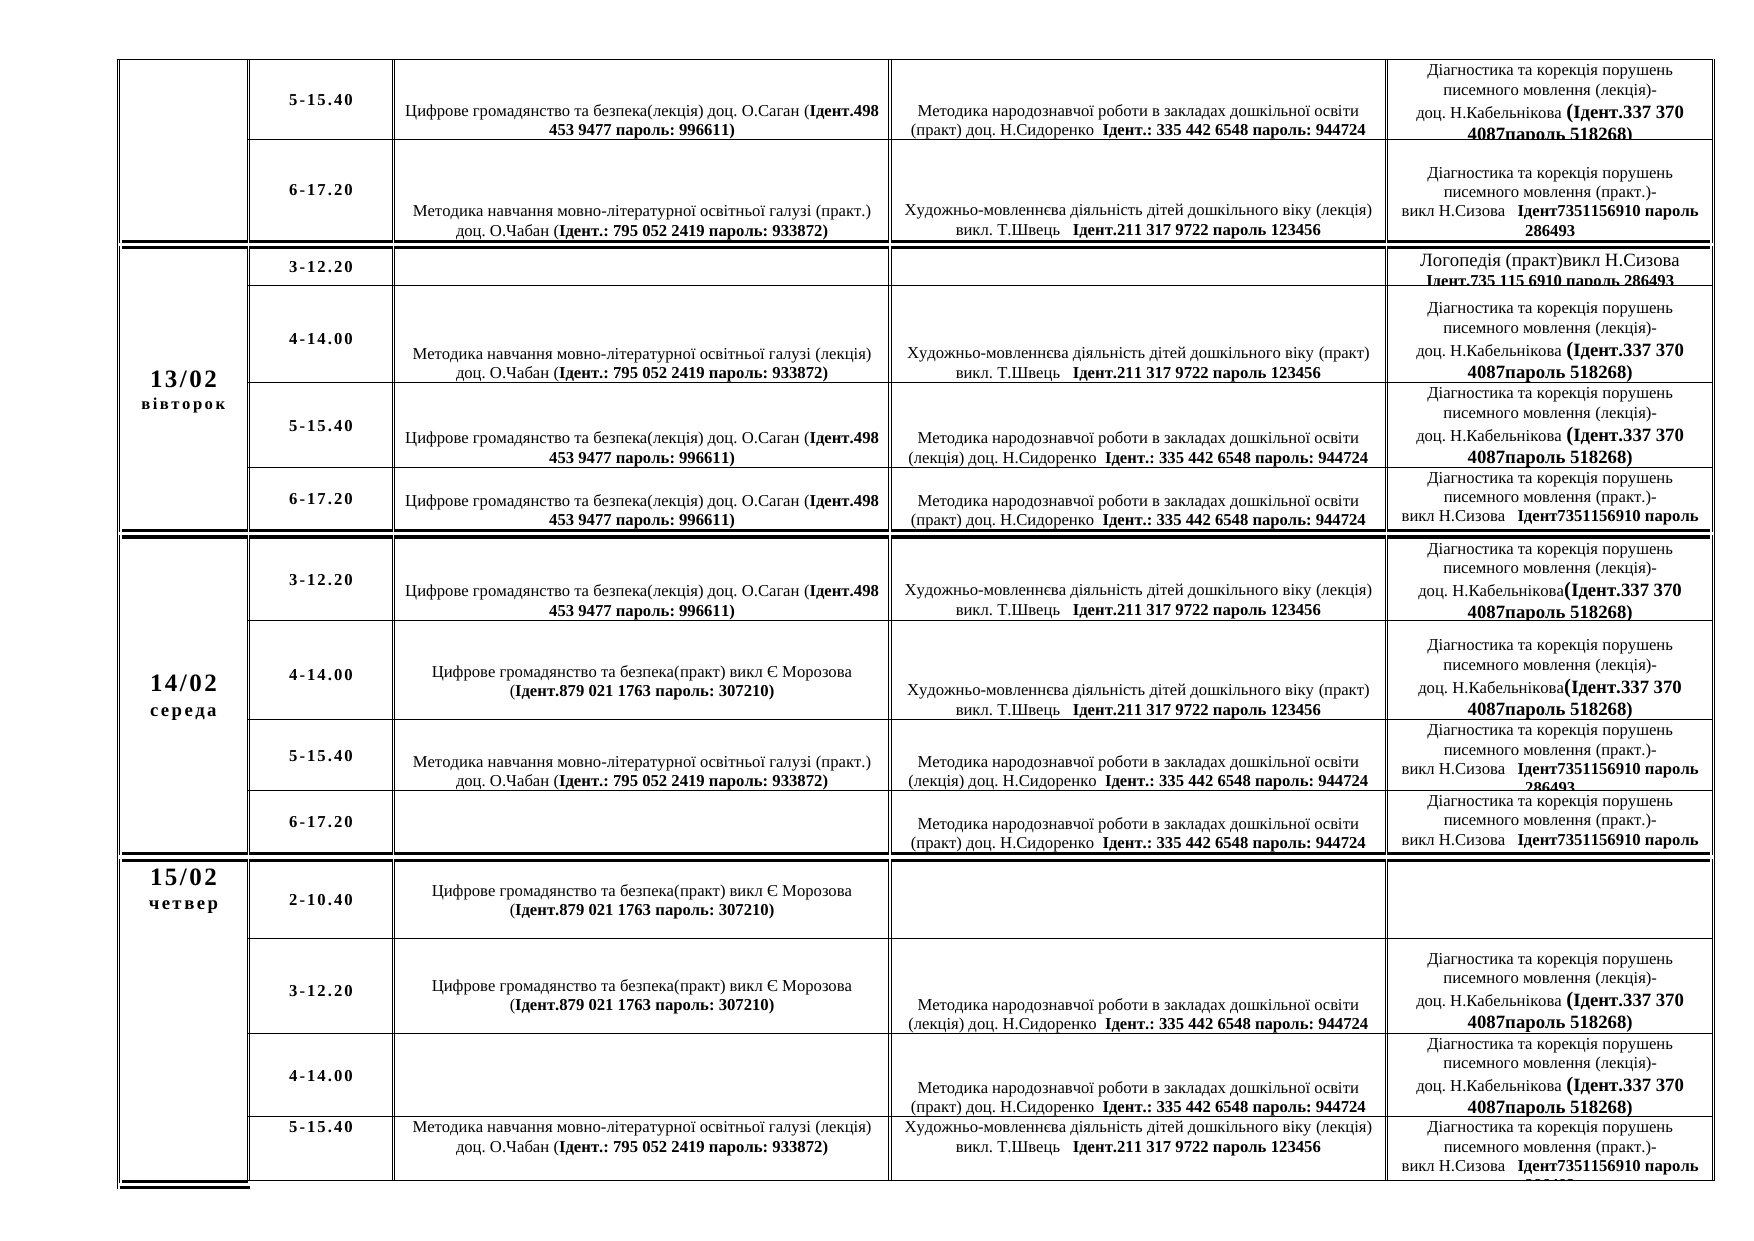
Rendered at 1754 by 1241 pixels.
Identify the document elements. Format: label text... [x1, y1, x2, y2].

table_cell Цифрове громадянство та безпека(лекція) доц. О.Саган (Ідент.498 453 9477 пароль: 996611) [395, 468, 888, 529]
table_cell 3-12.20 [250, 939, 392, 1033]
table_cell Цифрове громадянство та безпека(практ) викл Є Морозова (Ідент.879 021 1763 пароль: 307210) [395, 621, 888, 719]
table_cell Художньо-мовленнєва діяльність дітей дошкільного віку (практ) викл. Т.Швець Ідент.211 317 9722 пароль 123456 [892, 621, 1385, 719]
table_cell Діагностика та корекція порушень писемного мовлення (лекція)- доц. Н.Кабельнікова(Ідент.337 370 4087пароль 518268) [1386, 529, 1713, 619]
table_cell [1388, 1117, 1712, 1180]
table_cell Методика навчання мовно-літературної освітньої галузі (практ.) доц. О.Чабан (Ідент.: 795 052 2419 пароль: 933872) [395, 140, 888, 239]
table_cell [890, 241, 1386, 246]
table_cell [1386, 852, 1713, 938]
table_cell 3-12.20 [250, 249, 392, 285]
table_cell 6-17.20 [250, 791, 392, 852]
table_cell Методика народознавчої роботи в закладах дошкільної освіти (практ) доц. Н.Сидоренко Ідент.: 335 442 6548 пароль: 944724 [892, 468, 1385, 529]
table_cell 5-15.40 [250, 720, 392, 790]
table_cell Художньо-мовленнєва діяльність дітей дошкільного віку (лекція) викл. Т.Швець Ідент.211 317 9722 пароль 123456 [892, 140, 1385, 239]
table_cell Методика народознавчої роботи в закладах дошкільної освіти (практ) доц. Н.Сидоренко Ідент.: 335 442 6548 пароль: 944724 [892, 60, 1385, 139]
table_cell 4-14.00 [250, 286, 392, 382]
table_cell 5-15.40 [250, 1117, 392, 1180]
table_cell Діагностика та корекція порушень писемного мовлення (лекція)- доц. Н.Кабельнікова(Ідент.337 370 4087пароль 518268) [1388, 621, 1712, 719]
table_cell 3-12.20 [250, 539, 392, 619]
table_cell [892, 249, 1385, 285]
table_cell Діагностика та корекція порушень писемного мовлення (практ.)- викл Н.Сизова Ідент7351156910 пароль 286493 [1388, 720, 1712, 790]
table_cell [395, 1034, 888, 1116]
table_cell Художньо-мовленнєва діяльність дітей дошкільного віку (лекція) викл. Т.Швець Ідент.211 317 9722 пароль 123456 [892, 1117, 1385, 1180]
table_cell 4-14.00 [250, 1034, 392, 1116]
table_cell [892, 862, 1385, 938]
table_cell [394, 240, 890, 285]
table_cell Діагностика та корекція порушень писемного мовлення (практ.)- викл Н.Сизова Ідент7351156910 пароль 286493 [1388, 791, 1712, 852]
table_cell Методика народознавчої роботи в закладах дошкільної освіти (лекція) доц. Н.Сидоренко Ідент.: 335 442 6548 пароль: 944724 [892, 383, 1385, 467]
table_cell Методика народознавчої роботи в закладах дошкільної освіти (лекція) доц. Н.Сидоренко Ідент.: 335 442 6548 пароль: 944724 [892, 720, 1385, 790]
table_cell Діагностика та корекція порушень писемного мовлення (лекція)- доц. Н.Кабельнікова (Ідент.337 370 4087пароль 518268) [1388, 286, 1712, 382]
table_cell Діагностика та корекція порушень писемного мовлення (практ.)- викл Н.Сизова Ідент7351156910 пароль 286493 [1388, 468, 1712, 529]
table_cell 4-14.00 [250, 621, 392, 719]
table_cell Художньо-мовленнєва діяльність дітей дошкільного віку (лекція) викл. Т.Швець Ідент.211 317 9722 пароль 123456 [892, 539, 1385, 619]
table_cell Методика навчання мовно-літературної освітньої галузі (практ.) доц. О.Чабан (Ідент.: 795 052 2419 пароль: 933872) [395, 720, 888, 790]
table_cell Цифрове громадянство та безпека(практ) викл Є Морозова (Ідент.879 021 1763 пароль: 307210) [395, 939, 888, 1033]
table_cell Діагностика та корекція порушень писемного мовлення (практ.)- викл Н.Сизова Ідент7351156910 пароль 286493 [1388, 140, 1712, 239]
table_cell Методика народознавчої роботи в закладах дошкільної освіти (лекція) доц. Н.Сидоренко Ідент.: 335 442 6548 пароль: 944724 [892, 939, 1385, 1033]
table_cell Методика навчання мовно-літературної освітньої галузі (лекція) доц. О.Чабан (Ідент.: 795 052 2419 пароль: 933872) [395, 286, 888, 382]
table_cell 6-17.20 [250, 140, 392, 239]
table_cell Художньо-мовленнєва діяльність дітей дошкільного віку (практ) викл. Т.Швець Ідент.211 317 9722 пароль 123456 [892, 286, 1385, 382]
table_cell 6-17.20 [250, 468, 392, 529]
table_cell 5-15.40 [250, 60, 392, 139]
table_cell Цифрове громадянство та безпека(лекція) доц. О.Саган (Ідент.498 453 9477 пароль: 996611) [394, 529, 890, 619]
table_cell 14/02 середа [118, 529, 248, 852]
table_cell Цифрове громадянство та безпека(практ) викл Є Морозова (Ідент.879 021 1763 пароль: 307210) [394, 852, 890, 938]
table_cell Діагностика та корекція порушень писемного мовлення (лекція)- доц. Н.Кабельнікова (Ідент.337 370 4087пароль 518268) [1388, 1034, 1712, 1116]
table_cell [890, 853, 1386, 859]
table_cell 5-15.40 [250, 383, 392, 467]
table_cell 2-10.40 [250, 862, 392, 938]
table_cell Методика народознавчої роботи в закладах дошкільної освіти (практ) доц. Н.Сидоренко Ідент.: 335 442 6548 пароль: 944724 [892, 1034, 1385, 1116]
table_cell [395, 791, 888, 852]
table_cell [395, 60, 888, 139]
table_cell 15/02 четвер [118, 852, 248, 1180]
table_cell Діагностика та корекція порушень писемного мовлення (лекція)- доц. Н.Кабельнікова (Ідент.337 370 4087пароль 518268) [1388, 939, 1712, 1033]
table_cell Діагностика та корекція порушень писемного мовлення (лекція)- доц. Н.Кабельнікова (Ідент.337 370 4087пароль 518268) [1388, 383, 1712, 467]
table_cell Логопедія (практ)викл Н.Сизова Ідент.735 115 6910 пароль 286493 [1386, 240, 1713, 285]
table_cell Цифрове громадянство та безпека(лекція) доц. О.Саган (Ідент.498 453 9477 пароль: 996611) [395, 383, 888, 467]
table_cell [1388, 60, 1712, 139]
table_cell 13/02 вівторок [118, 240, 248, 529]
table_cell Методика народознавчої роботи в закладах дошкільної освіти (практ) доц. Н.Сидоренко Ідент.: 335 442 6548 пароль: 944724 [892, 791, 1385, 852]
table_cell Методика навчання мовно-літературної освітньої галузі (лекція) доц. О.Чабан (Ідент.: 795 052 2419 пароль: 933872) [395, 1117, 888, 1180]
